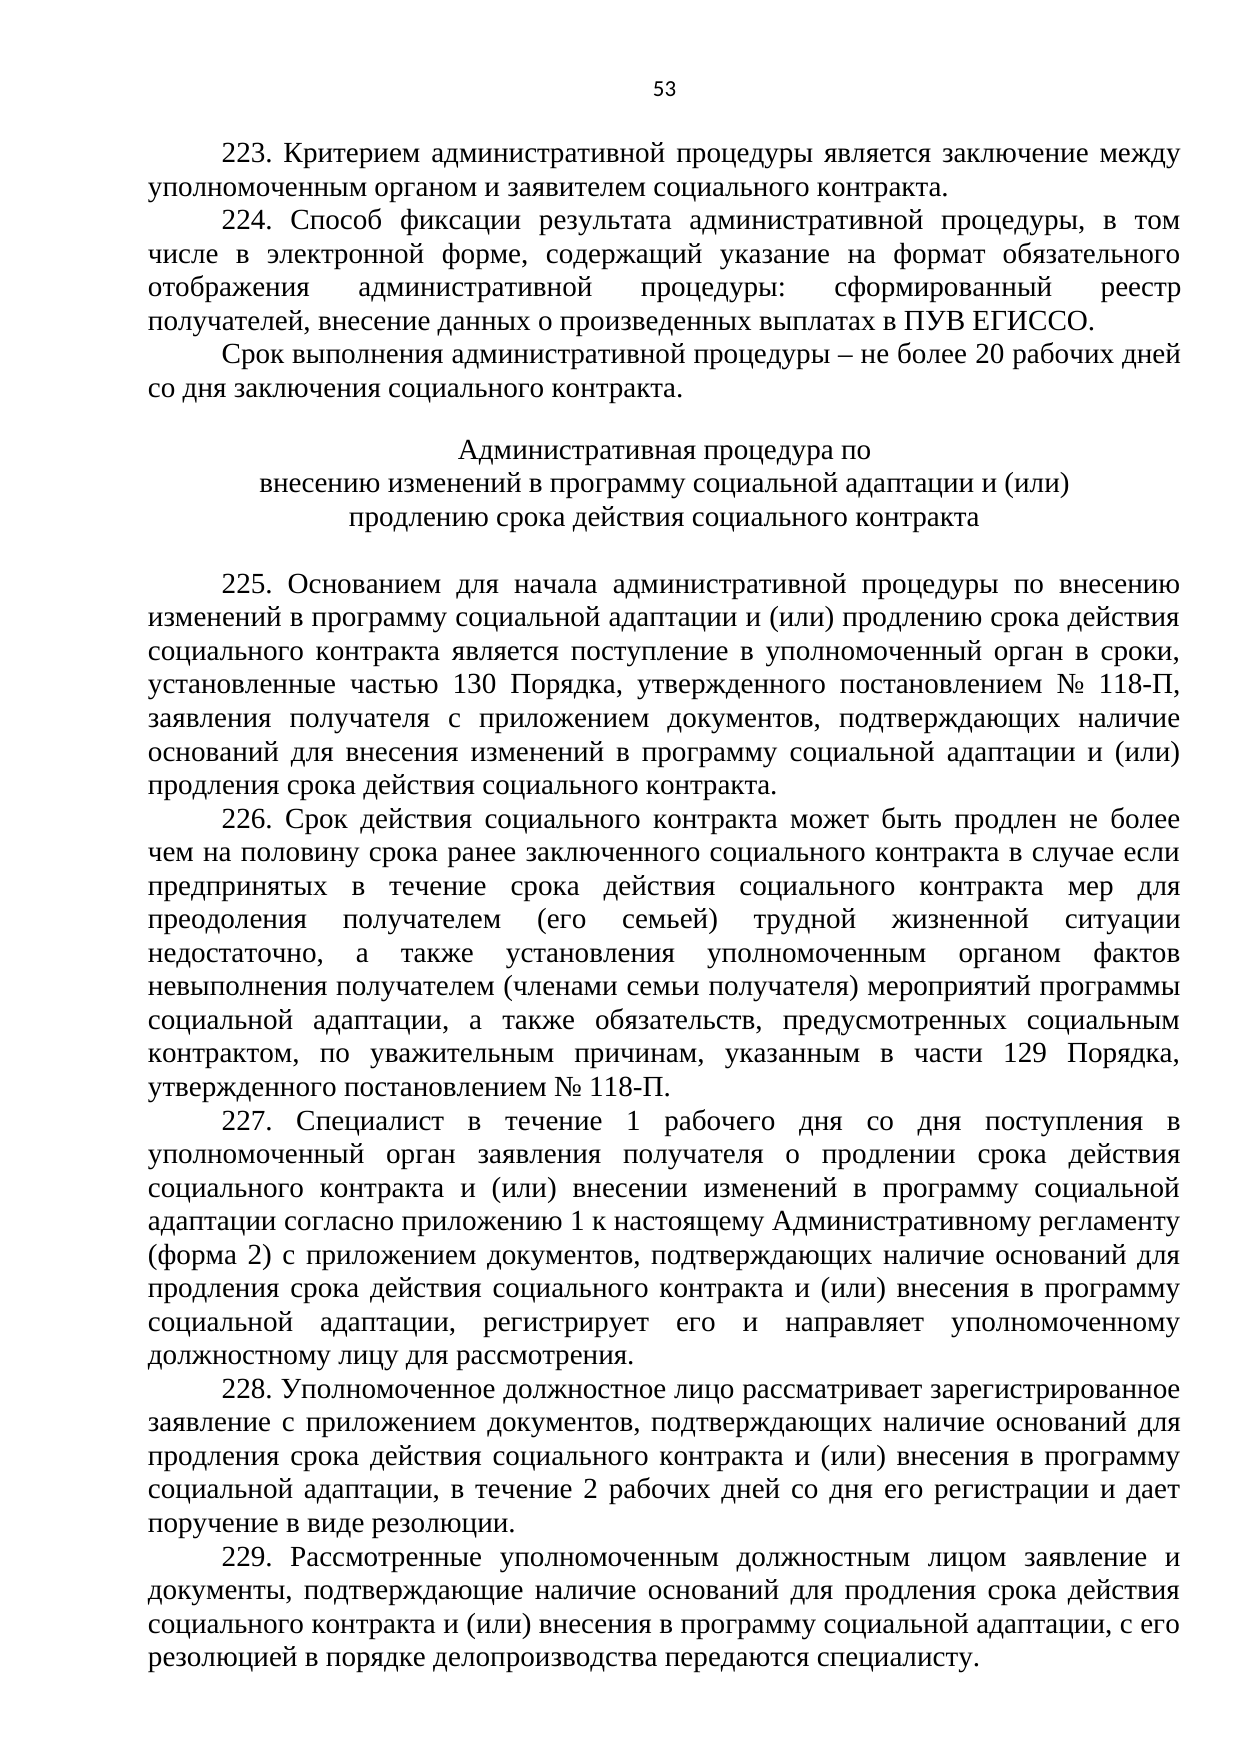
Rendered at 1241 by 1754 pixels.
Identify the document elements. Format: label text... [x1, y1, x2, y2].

text 224. Способ фиксации результата административной процедуры, в том числе в электронной форме, содержащий указание на формат обязательного отображения административной процедуры: сформированный реестр получателей, внесение данных о произведенных выплатах в ПУВ ЕГИССО. [148, 202, 1181, 337]
text 223. Критерием административной процедуры является заключение между уполномоченным органом и заявителем социального контракта. [148, 135, 1181, 202]
text 228. Уполномоченное должностное лицо рассматривает зарегистрированное заявление с приложением документов, подтверждающих наличие оснований для продления срока действия социального контракта и (или) внесения в программу социальной адаптации, в течение 2 рабочих дней со дня его регистрации и дает поручение в виде резолюции. [148, 1371, 1181, 1539]
text 229. Рассмотренные уполномоченным должностным лицом заявление и документы, подтверждающие наличие оснований для продления срока действия социального контракта и (или) внесения в программу социальной адаптации, с его резолюцией в порядке делопроизводства передаются специалисту. [148, 1539, 1181, 1673]
text 226. Срок действия социального контракта может быть продлен не более чем на половину срока ранее заключенного социального контракта в случае если предпринятых в течение срока действия социального контракта мер для преодоления получателем (его семьей) трудной жизненной ситуации недостаточно, а также установления уполномоченным органом фактов невыполнения получателем (членами семьи получателя) мероприятий программы социальной адаптации, а также обязательств, предусмотренных социальным контрактом, по уважительным причинам, указанным в части 129 Порядка, утвержденного постановлением № 118-П. [148, 801, 1181, 1103]
text 225. Основанием для начала административной процедуры по внесению изменений в программу социальной адаптации и (или) продлению срока действия социального контракта является поступление в уполномоченный орган в сроки, установленные частью 130 Порядка, утвержденного постановлением № 118-П, заявления получателя с приложением документов, подтверждающих наличие оснований для внесения изменений в программу социальной адаптации и (или) продления срока действия социального контракта. [148, 566, 1181, 801]
text 227. Специалист в течение 1 рабочего дня со дня поступления в уполномоченный орган заявления получателя о продлении срока действия социального контракта и (или) внесении изменений в программу социальной адаптации согласно приложению 1 к настоящему Административному регламенту (форма 2) с приложением документов, подтверждающих наличие оснований для продления срока действия социального контракта и (или) внесения в программу социальной адаптации, регистрирует его и направляет уполномоченному должностному лицу для рассмотрения. [148, 1103, 1181, 1371]
text Административная процедура по [148, 432, 1181, 465]
text продлению срока действия социального контракта [148, 499, 1181, 532]
text Срок выполнения административной процедуры – не более 20 рабочих дней со дня заключения социального контракта. [148, 337, 1181, 404]
text внесению изменений в программу социальной адаптации и (или) [148, 465, 1181, 499]
